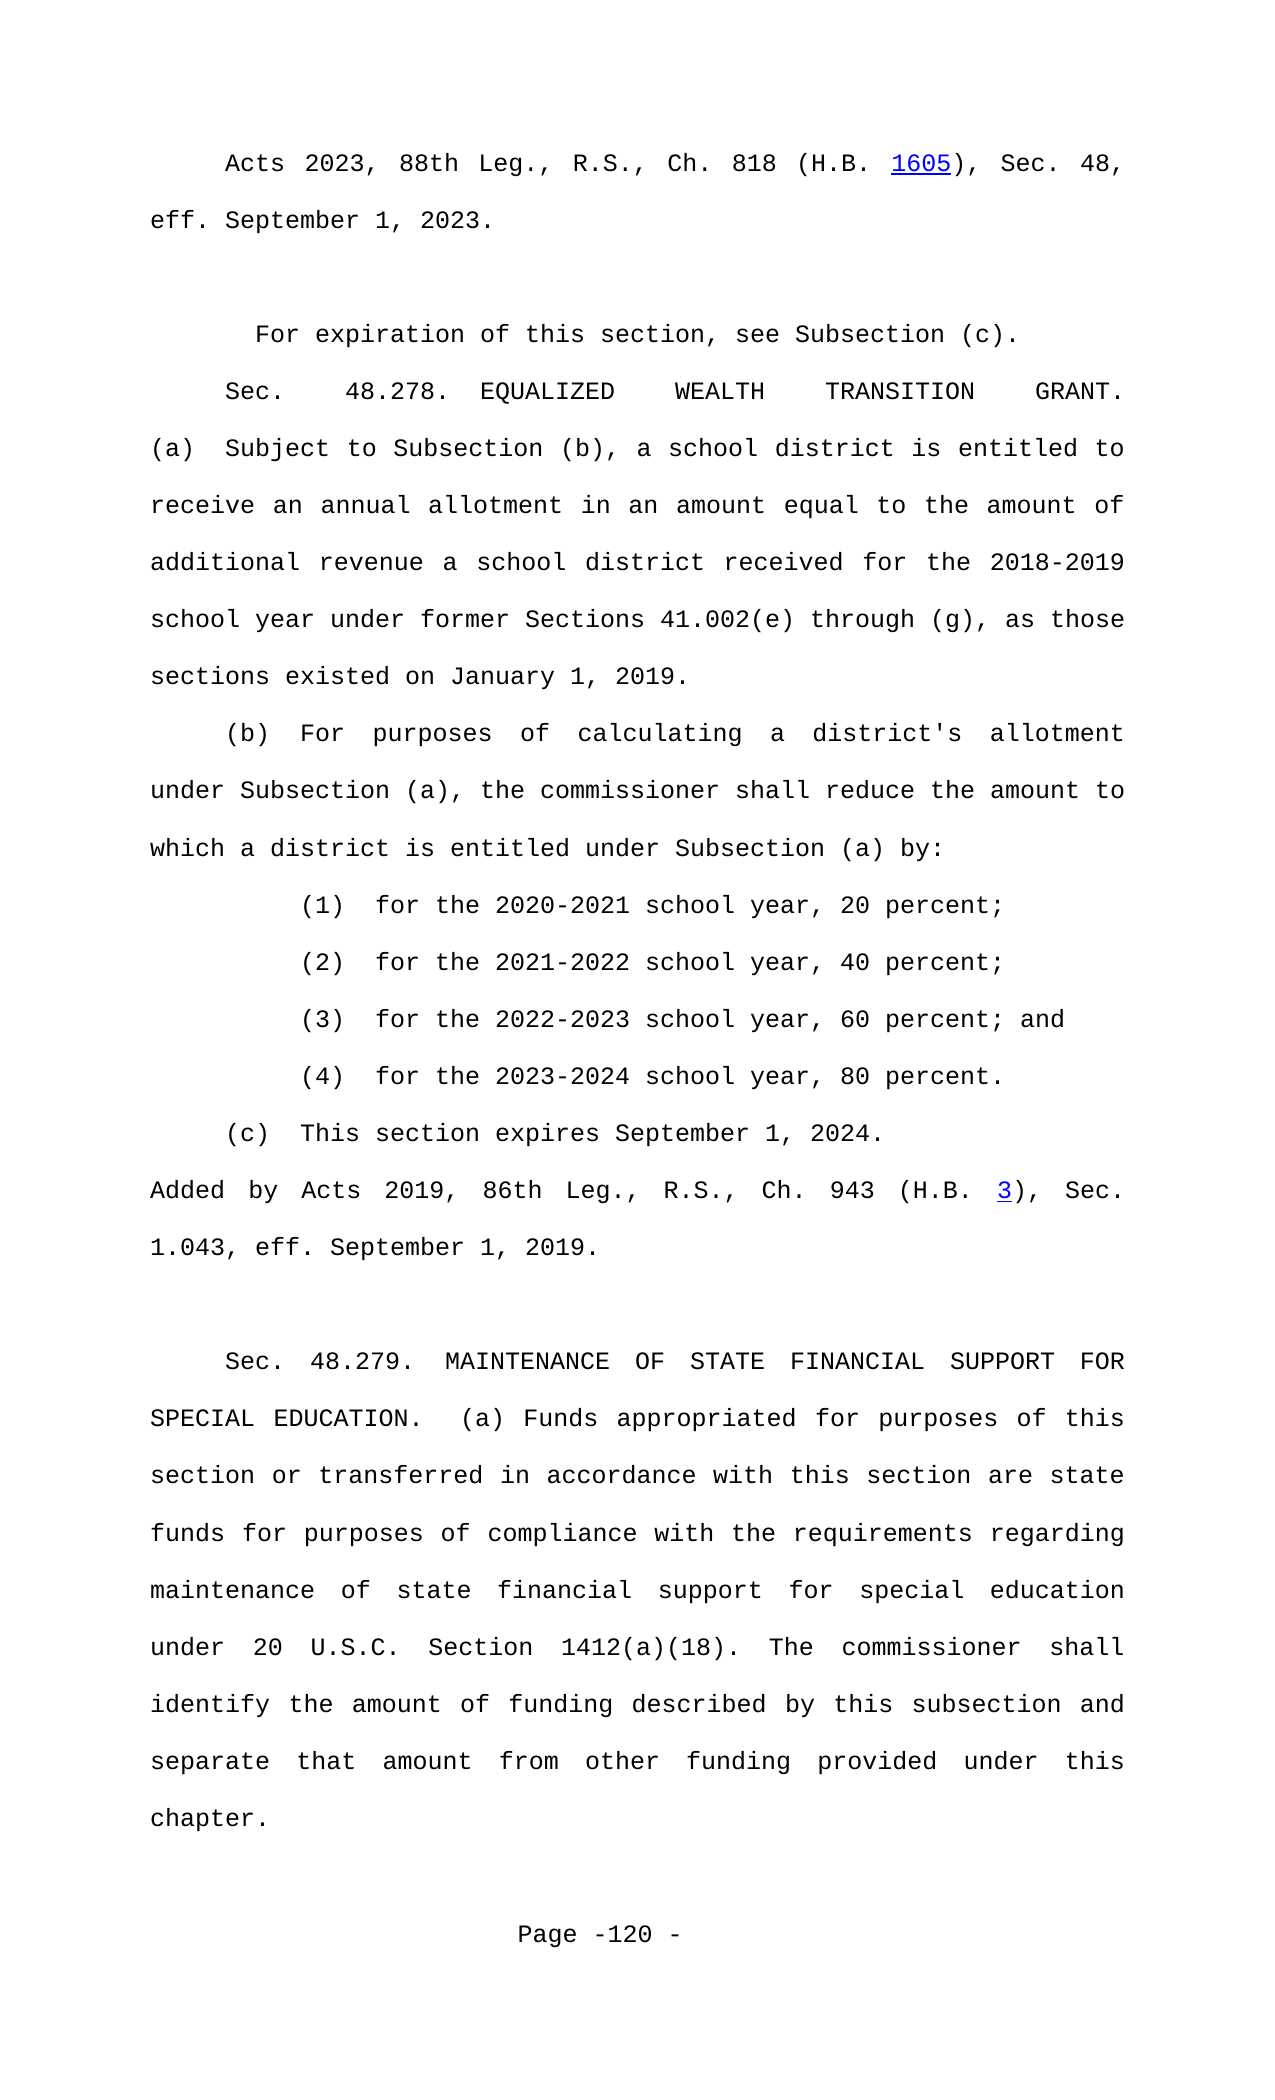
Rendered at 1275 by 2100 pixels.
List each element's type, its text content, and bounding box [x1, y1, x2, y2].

text For expiration of this section, see Subsection (c). [150, 321, 1125, 350]
text (4) for the 2023-2024 school year, 80 percent. [150, 1063, 1125, 1092]
text Sec. 48.278. EQUALIZED WEALTH TRANSITION GRANT. (a) Subject to Subsection (b), a school district is entitled to receive an annual allotment in an amount equal to the amount of additional revenue a school district received for the 2018-2019 school year under former Sections 41.002(e) through (g), as those sections existed on January 1, 2019. [150, 378, 1125, 692]
text (3) for the 2022-2023 school year, 60 percent; and [150, 1006, 1125, 1035]
text Acts 2023, 88th Leg., R.S., Ch. 818 (H.B. 1605), Sec. 48, eff. September 1, 2023. [150, 150, 1125, 236]
text Added by Acts 2019, 86th Leg., R.S., Ch. 943 (H.B. 3), Sec. 1.043, eff. September 1, 2019. [150, 1177, 1125, 1263]
text (c) This section expires September 1, 2024. [150, 1120, 1125, 1149]
text (b) For purposes of calculating a district's allotment under Subsection (a), the commissioner shall reduce the amount to which a district is entitled under Subsection (a) by: [150, 721, 1125, 863]
text Sec. 48.279. MAINTENANCE OF STATE FINANCIAL SUPPORT FOR SPECIAL EDUCATION. (a) Funds appropriated for purposes of this section or transferred in accordance with this section are state funds for purposes of compliance with the requirements regarding maintenance of state financial support for special education under 20 U.S.C. Section 1412(a)(18). The commissioner shall identify the amount of funding described by this subsection and separate that amount from other funding provided under this chapter. [150, 1349, 1125, 1834]
text (2) for the 2021-2022 school year, 40 percent; [150, 949, 1125, 978]
text (1) for the 2020-2021 school year, 20 percent; [150, 892, 1125, 921]
